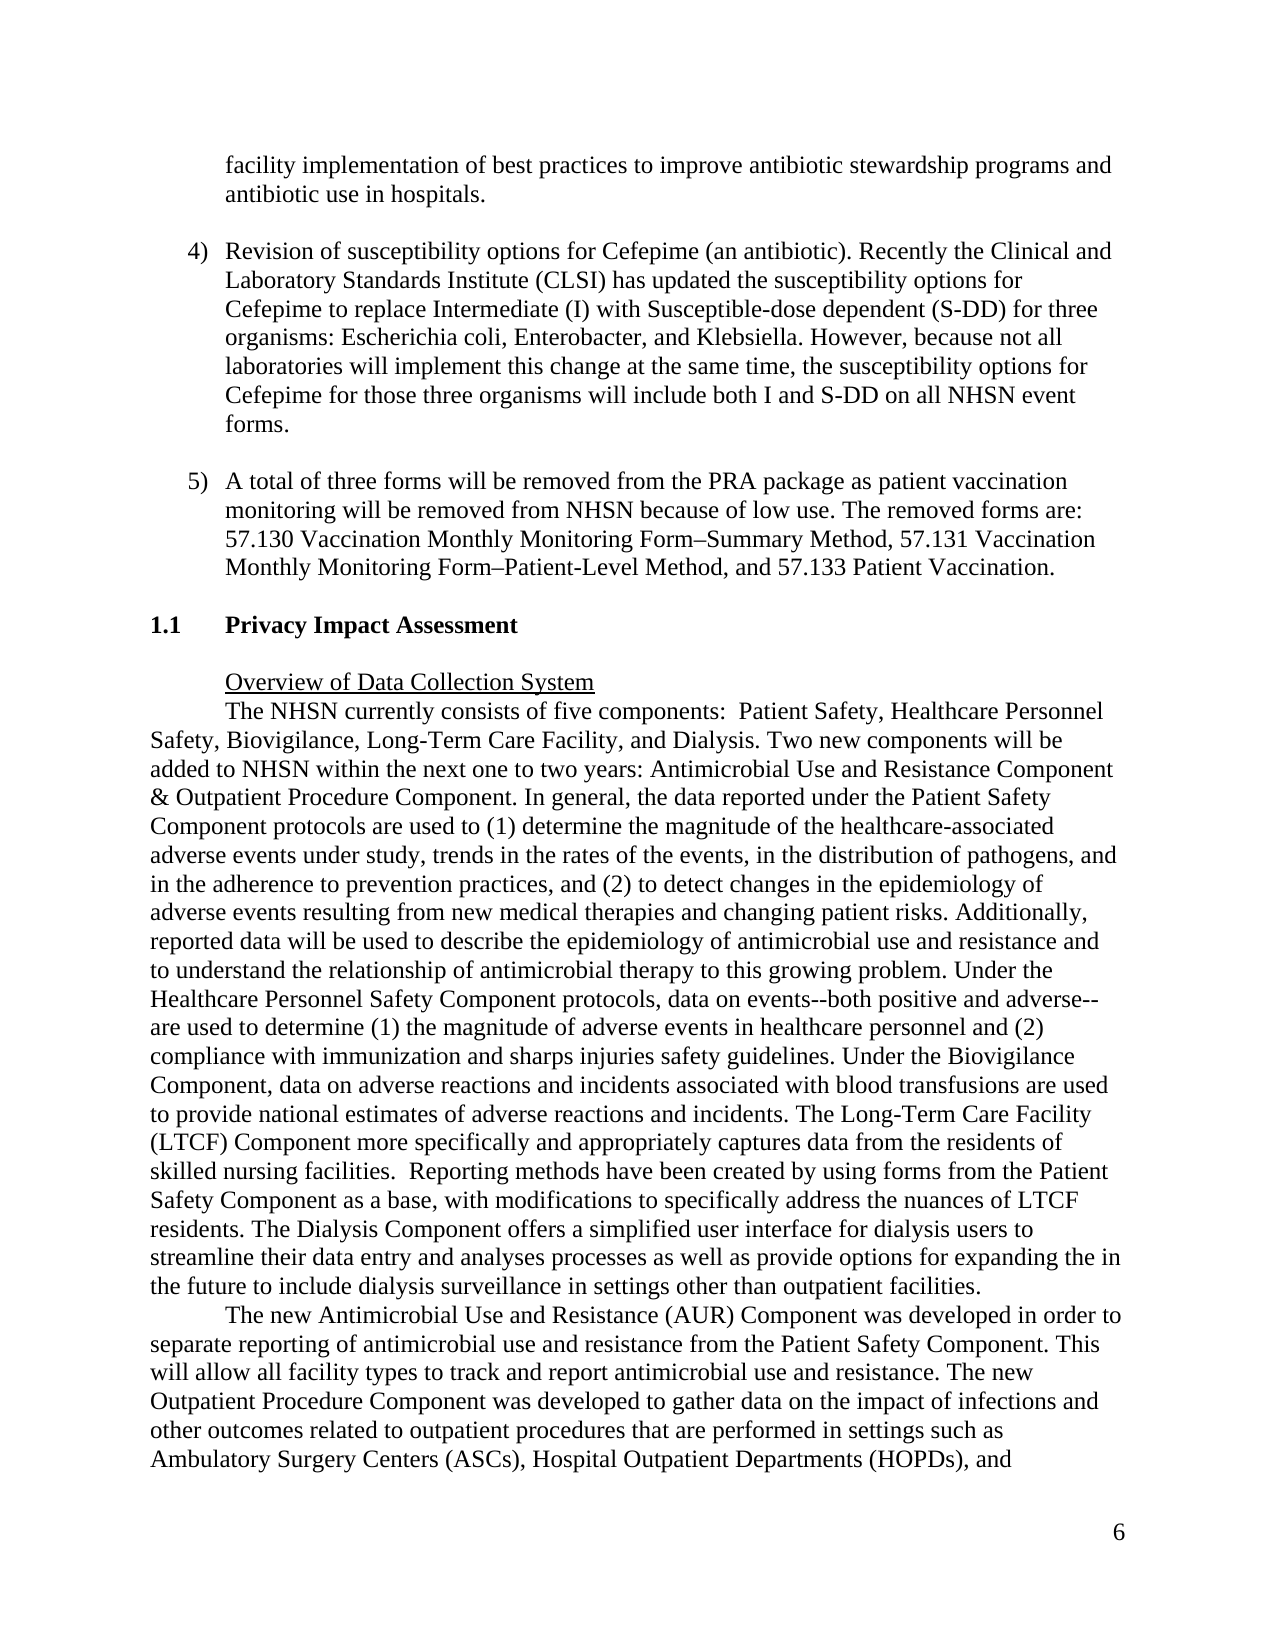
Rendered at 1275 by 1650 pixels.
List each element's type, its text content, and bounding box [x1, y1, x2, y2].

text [225, 150, 1125, 207]
text The NHSN currently consists of five components: Patient Safety, Healthcare Personnel Safety, Biovigilance, Long-Term Care Facility, and Dialysis. Two new components will be added to NHSN within the next one to two years: Antimicrobial Use and Resistance Component & Outpatient Procedure Component. In general, the data reported under the Patient Safety Component protocols are used to (1) determine the magnitude of the healthcare-associated adverse events under study, trends in the rates of the events, in the distribution of pathogens, and in the adherence to prevention practices, and (2) to detect changes in the epidemiology of adverse events resulting from new medical therapies and changing patient risks. Additionally, reported data will be used to describe the epidemiology of antimicrobial use and resistance and to understand the relationship of antimicrobial therapy to this growing problem. Under the Healthcare Personnel Safety Component protocols, data on events--both positive and adverse--are used to determine (1) the magnitude of adverse events in healthcare personnel and (2) compliance with immunization and sharps injuries safety guidelines. Under the Biovigilance Component, data on adverse reactions and incidents associated with blood transfusions are used to provide national estimates of adverse reactions and incidents. The Long-Term Care Facility (LTCF) Component more specifically and appropriately captures data from the residents of skilled nursing facilities. Reporting methods have been created by using forms from the Patient Safety Component as a base, with modifications to specifically address the nuances of LTCF residents. The Dialysis Component offers a simplified user interface for dialysis users to streamline their data entry and analyses processes as well as provide options for expanding the in the future to include dialysis surveillance in settings other than outpatient facilities. [150, 696, 1125, 1300]
list Revision of susceptibility options for Cefepime (an antibiotic). Recently the Clinical and Laboratory Standards Institute (CLSI) has updated the susceptibility options for Cefepime to replace Intermediate (I) with Susceptible-dose dependent (S-DD) for three organisms: Escherichia coli, Enterobacter, and Klebsiella. However, because not all laboratories will implement this change at the same time, the susceptibility options for Cefepime for those three organisms will include both I and S-DD on all NHSN event forms. [187, 236, 1125, 437]
text 1.1 Privacy Impact Assessment [150, 610, 1125, 639]
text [150, 1300, 1125, 1472]
list A total of three forms will be removed from the PRA package as patient vaccination monitoring will be removed from NHSN because of low use. The removed forms are: 57.130 Vaccination Monthly Monitoring Form–Summary Method, 57.131 Vaccination Monthly Monitoring Form–Patient-Level Method, and 57.133 Patient Vaccination. [187, 466, 1125, 581]
text Overview of Data Collection System [150, 667, 1125, 696]
